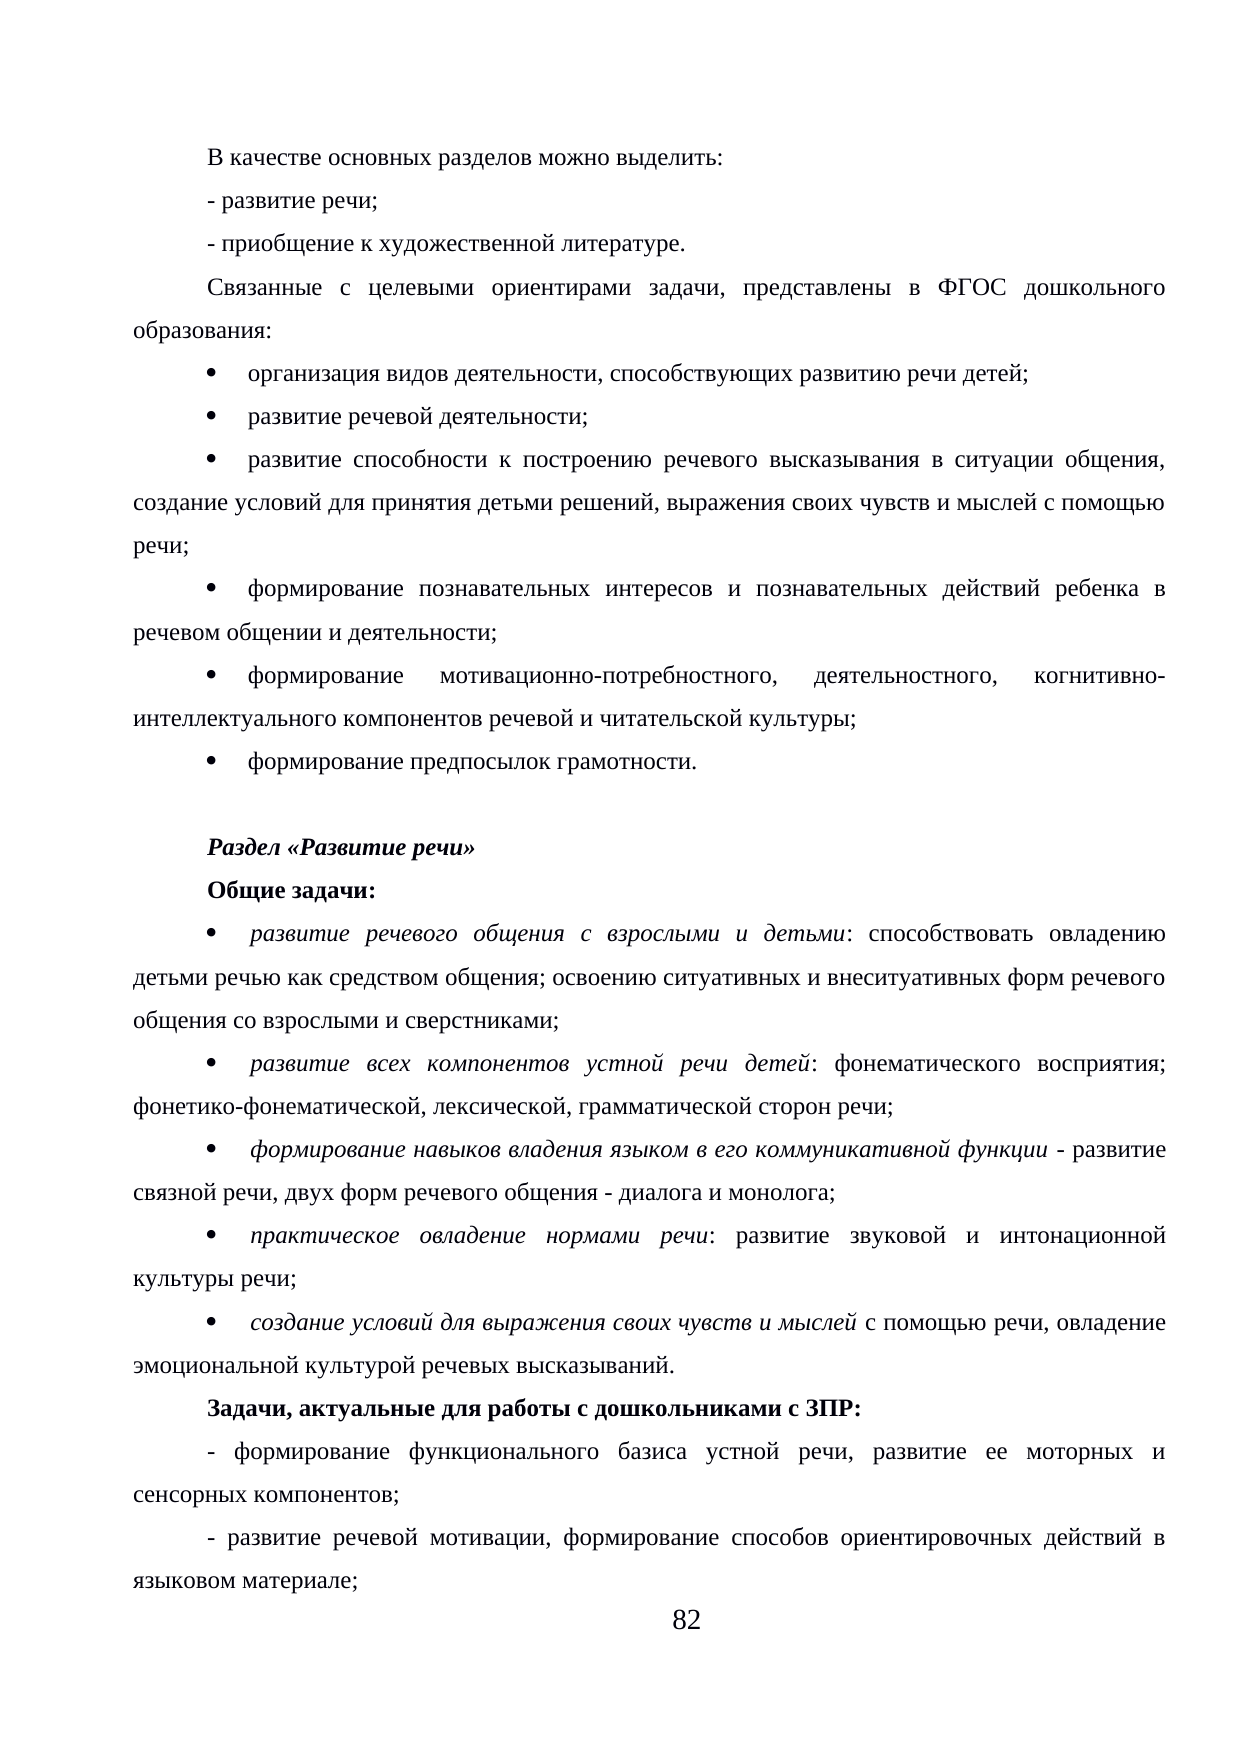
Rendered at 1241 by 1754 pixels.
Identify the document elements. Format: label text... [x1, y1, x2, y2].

text Задачи, актуальные для работы с дошкольниками с ЗПР: [133, 1393, 1166, 1422]
text В качестве основных разделов можно выделить: [133, 142, 1166, 171]
text - формирование функционального базиса устной речи, развитие ее моторных и сенсорных компонентов; [133, 1436, 1166, 1508]
text - развитие речевой мотивации, формирование способов ориентировочных действий в языковом материале; [133, 1522, 1166, 1594]
list развитие всех компонентов устной речи детей: фонематического восприятия; фонетико-фонематической, лексической, грамматической сторон речи; [133, 1048, 1166, 1120]
text Общие задачи: [133, 875, 1166, 904]
list развитие речевой деятельности; [133, 401, 1166, 430]
list развитие способности к построению речевого высказывания в ситуации общения, создание условий для принятия детьми решений, выражения своих чувств и мыслей с помощью речи; [133, 444, 1166, 559]
list формирование познавательных интересов и познавательных действий ребенка в речевом общении и деятельности; [133, 573, 1166, 645]
text - приобщение к художественной литературе. [133, 228, 1166, 257]
list формирование предпосылок грамотности. [133, 746, 1166, 775]
list организация видов деятельности, способствующих развитию речи детей; [133, 358, 1166, 387]
list развитие речевого общения с взрослыми и детьми: способствовать овладению детьми речью как средством общения; освоению ситуативных и внеситуативных форм речевого общения со взрослыми и сверстниками; [133, 918, 1166, 1033]
list практическое овладение нормами речи: развитие звуковой и интонационной культуры речи; [133, 1220, 1166, 1292]
text Раздел «Развитие речи» [133, 832, 1166, 861]
list формирование мотивационно-потребностного, деятельностного, когнитивно-интеллектуального компонентов речевой и читательской культуры; [133, 660, 1166, 732]
list создание условий для выражения своих чувств и мыслей с помощью речи, овладение эмоциональной культурой речевых высказываний. [133, 1307, 1166, 1378]
list формирование навыков владения языком в его коммуникативной функции - развитие связной речи, двух форм речевого общения - диалога и монолога; [133, 1134, 1166, 1206]
text Связанные с целевыми ориентирами задачи, представлены в ФГОС дошкольного образования: [133, 272, 1166, 343]
text - развитие речи; [133, 185, 1166, 214]
